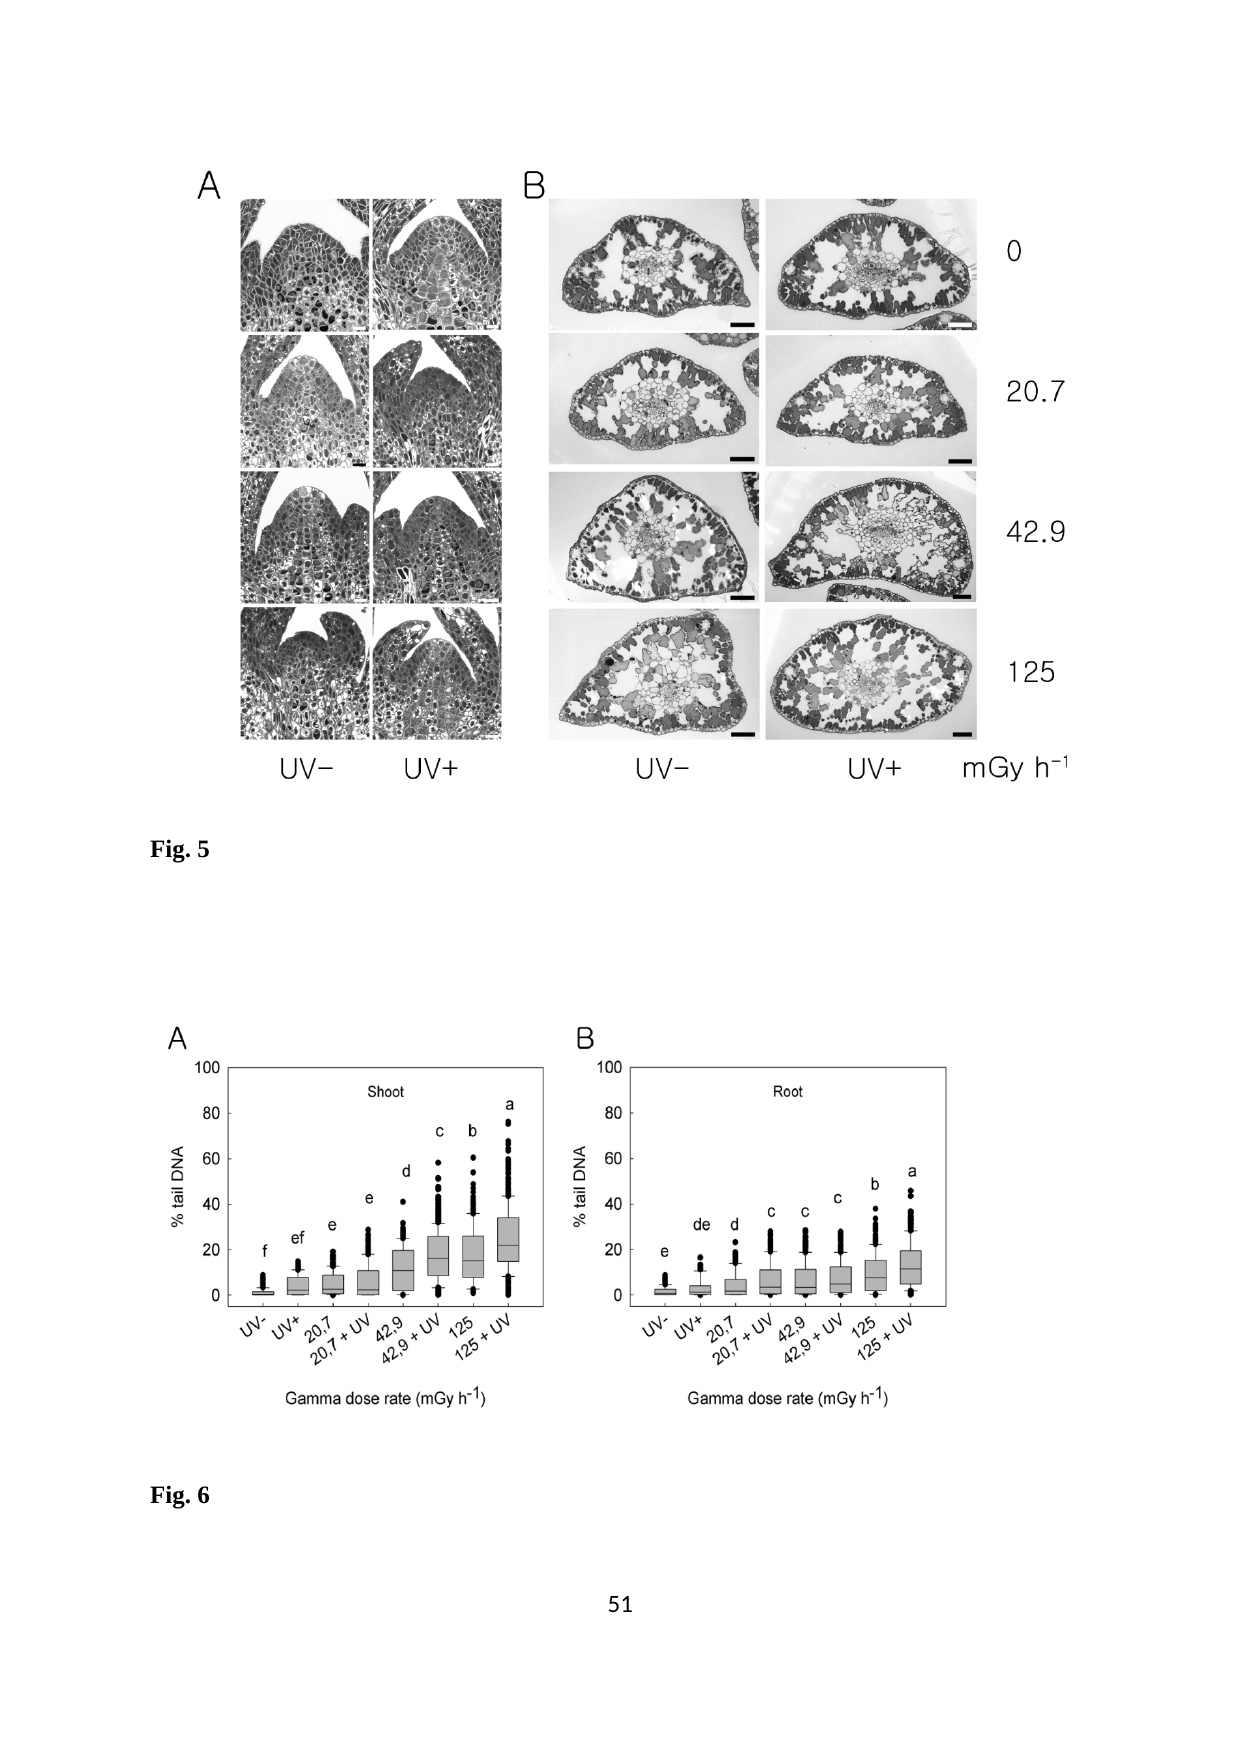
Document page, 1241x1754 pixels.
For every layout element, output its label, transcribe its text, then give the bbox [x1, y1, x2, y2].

picture [150, 150, 1085, 804]
text Fig. 6 [150, 1480, 1090, 1508]
picture [150, 1006, 1004, 1450]
text Fig. 5 [150, 834, 1090, 863]
